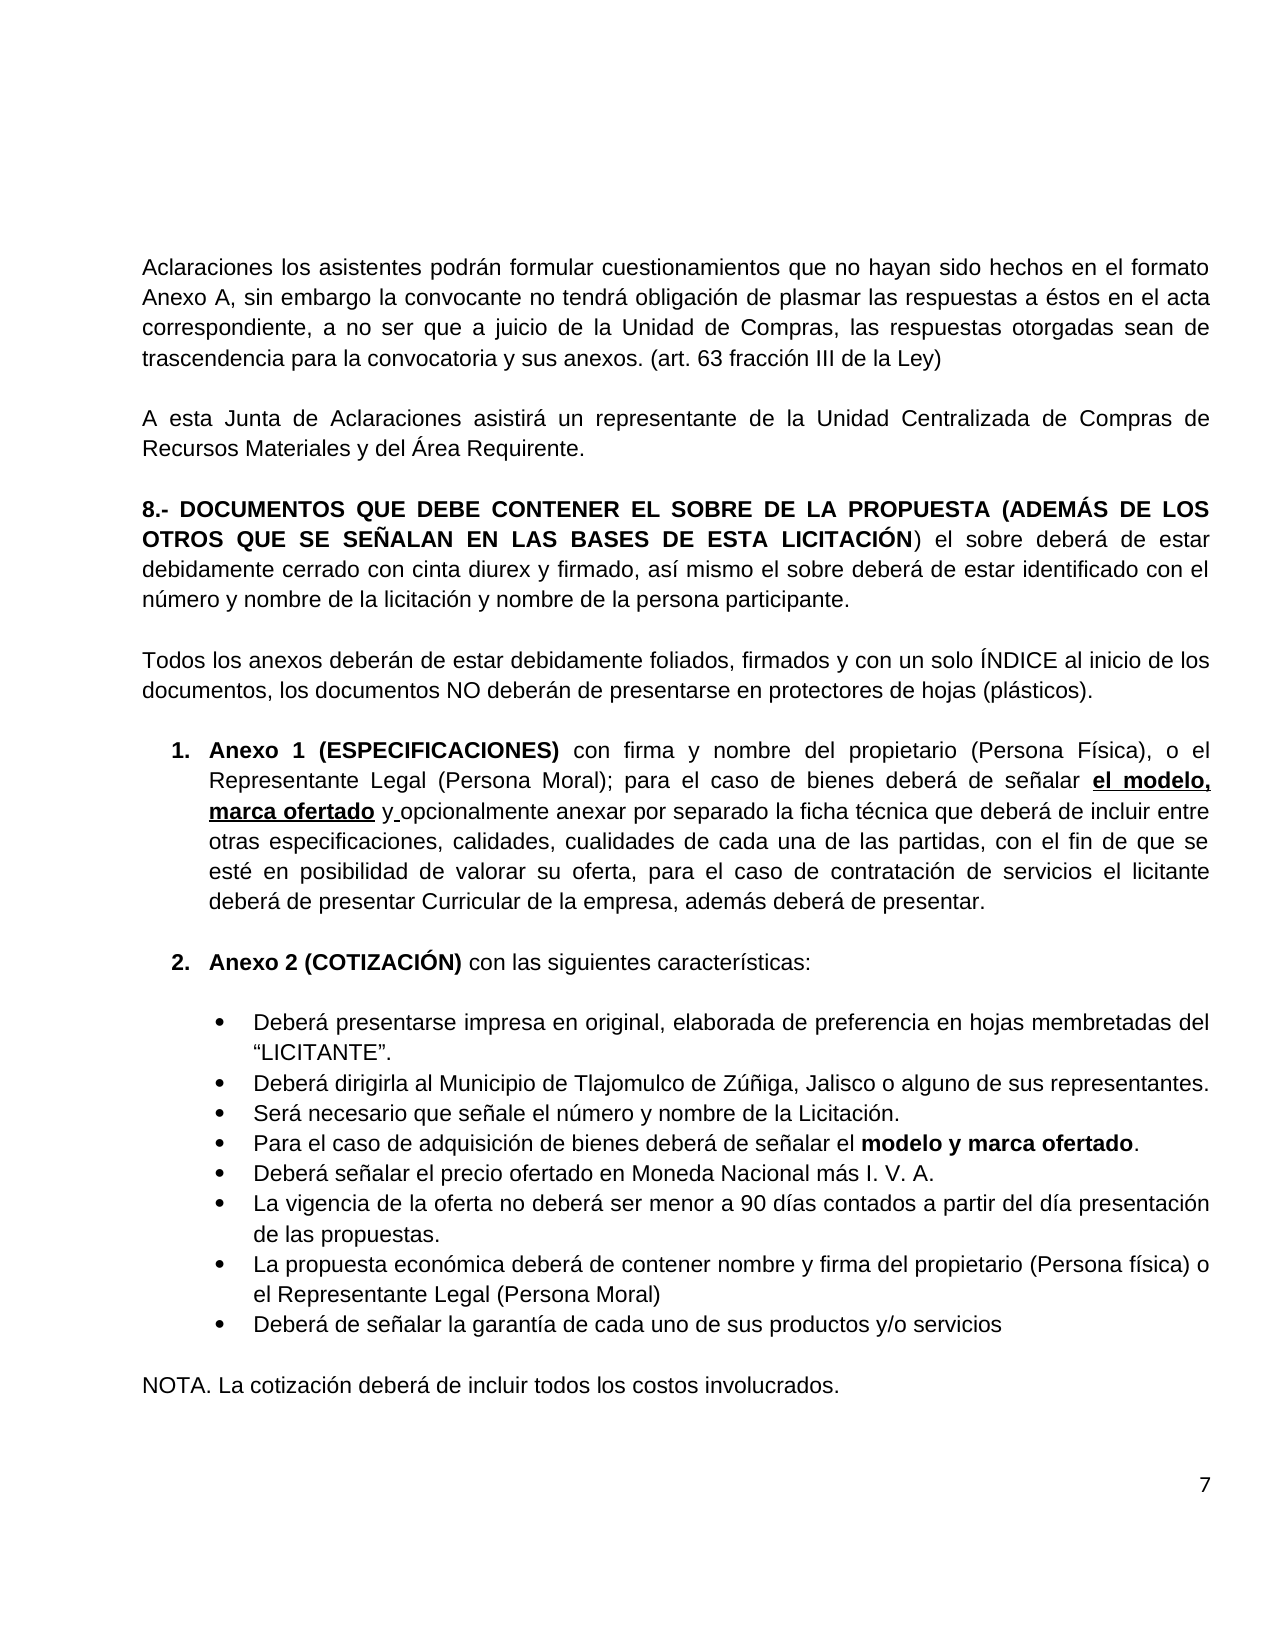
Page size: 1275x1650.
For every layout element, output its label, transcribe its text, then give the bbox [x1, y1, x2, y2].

list Anexo 1 (ESPECIFICACIONES) con firma y nombre del propietario (Persona Física), o el Representante Legal (Persona Moral); para el caso de bienes deberá de señalar el modelo, marca ofertado y opcionalmente anexar por separado la ficha técnica que deberá de incluir entre otras especificaciones, calidades, cualidades de cada una de las partidas, con el fin de que se esté en posibilidad de valorar su oferta, para el caso de contratación de servicios el licitante deberá de presentar Curricular de la empresa, además deberá de presentar. [171, 737, 1211, 915]
list Será necesario que señale el número y nombre de la Licitación. [216, 1100, 1211, 1126]
list La vigencia de la oferta no deberá ser menor a 90 días contados a partir del día presentación de las propuestas. [216, 1190, 1211, 1247]
text 8.- DOCUMENTOS QUE DEBE CONTENER EL SOBRE DE LA PROPUESTA (ADEMÁS DE LOS OTROS QUE SE SEÑALAN EN LAS BASES DE ESTA LICITACIÓN) el sobre deberá de estar debidamente cerrado con cinta diurex y firmado, así mismo el sobre deberá de estar identificado con el número y nombre de la licitación y nombre de la persona participante. [142, 496, 1211, 613]
text NOTA. La cotización deberá de incluir todos los costos involucrados. [142, 1372, 1211, 1398]
list Deberá de señalar la garantía de cada uno de sus productos y/o servicios [216, 1311, 1211, 1338]
list Deberá presentarse impresa en original, elaborada de preferencia en hojas membretadas del “LICITANTE”. [216, 1009, 1211, 1066]
list Deberá dirigirla al Municipio de Tlajomulco de Zúñiga, Jalisco o alguno de sus representantes. [216, 1069, 1211, 1096]
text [142, 254, 1211, 371]
list Para el caso de adquisición de bienes deberá de señalar el modelo y marca ofertado. [216, 1130, 1211, 1156]
text Todos los anexos deberán de estar debidamente foliados, firmados y con un solo ÍNDICE al inicio de los documentos, los documentos NO deberán de presentarse en protectores de hojas (plásticos). [142, 647, 1211, 703]
list Anexo 2 (COTIZACIÓN) con las siguientes características: [171, 949, 1211, 975]
text A esta Junta de Aclaraciones asistirá un representante de la Unidad Centralizada de Compras de Recursos Materiales y del Área Requirente. [142, 405, 1211, 462]
list Deberá señalar el precio ofertado en Moneda Nacional más I. V. A. [216, 1160, 1211, 1187]
list La propuesta económica deberá de contener nombre y firma del propietario (Persona física) o el Representante Legal (Persona Moral) [216, 1251, 1211, 1307]
